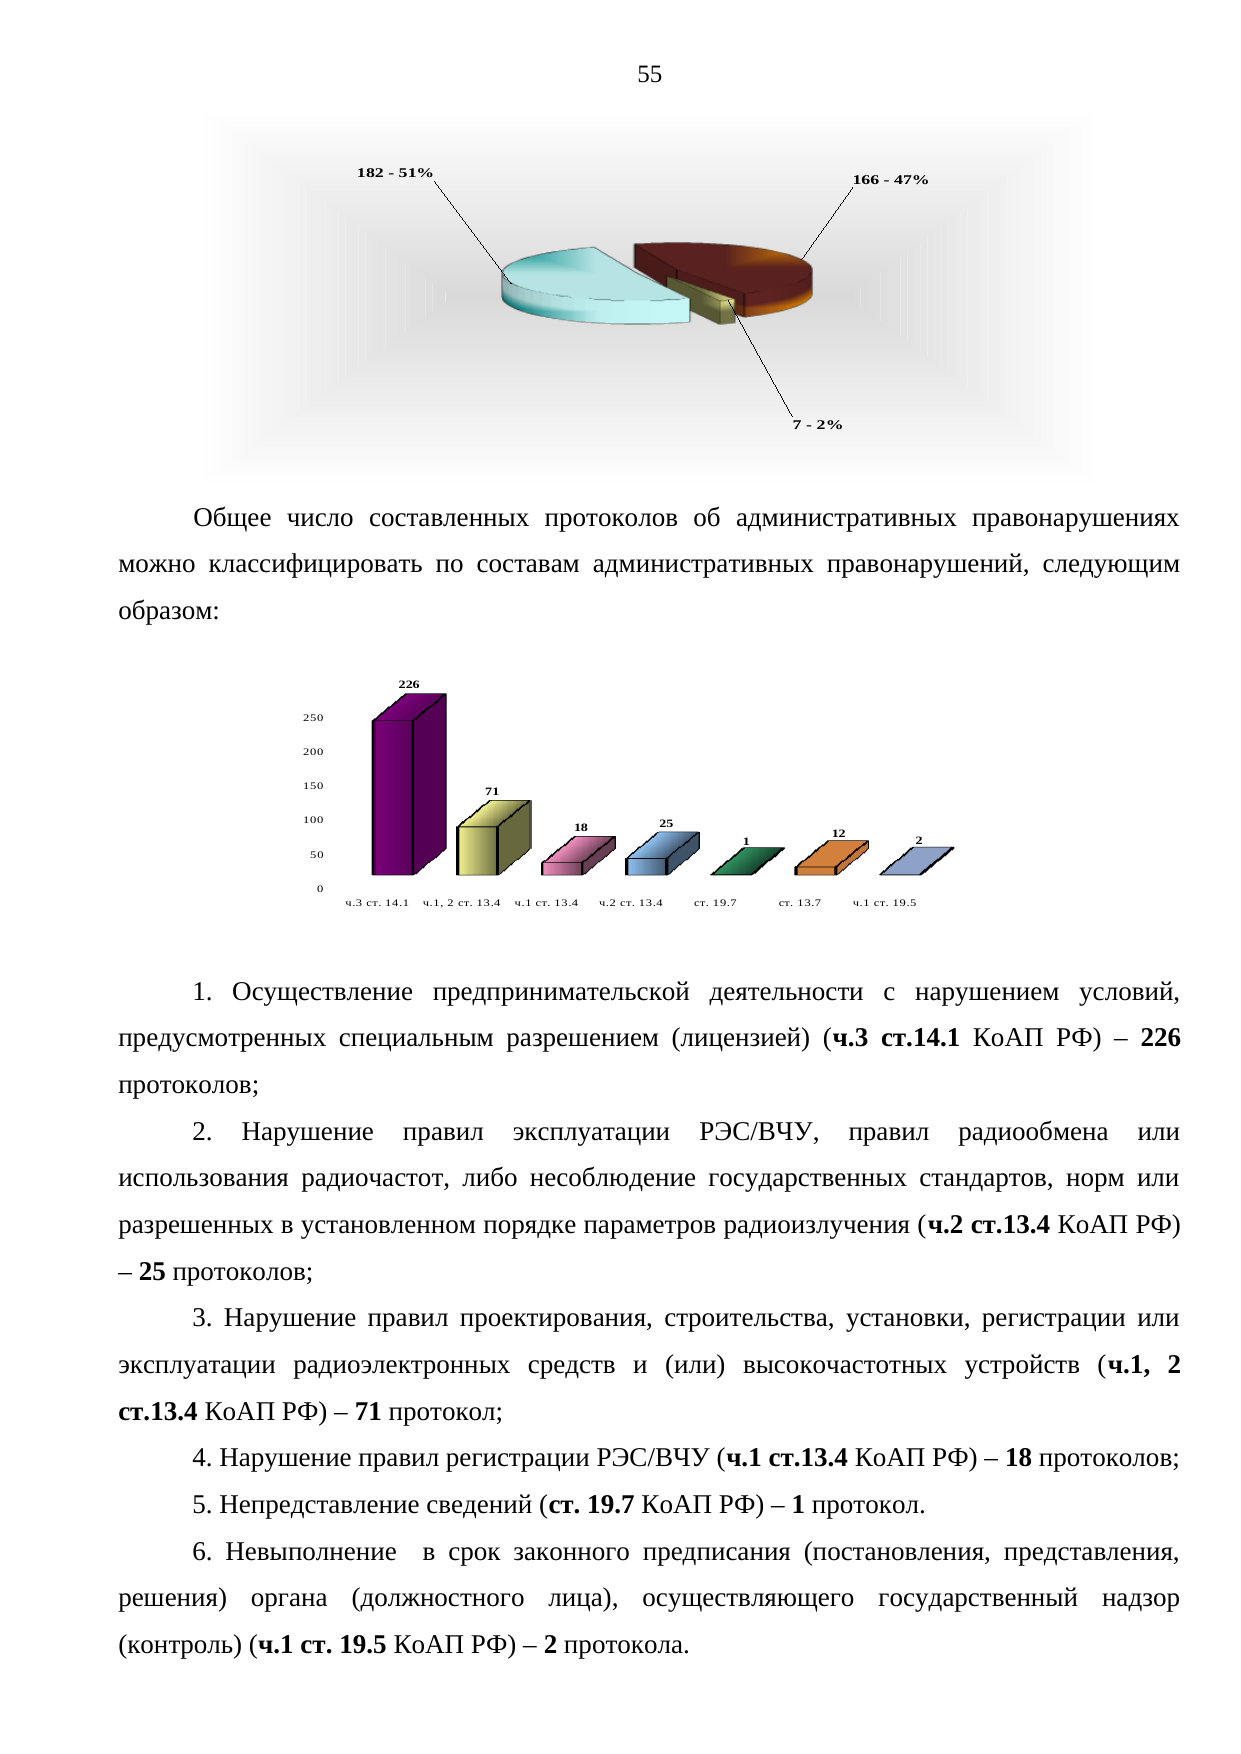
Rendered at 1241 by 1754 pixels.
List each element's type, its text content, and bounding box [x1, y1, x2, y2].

text 5. Непредставление сведений (ст. 19.7 КоАП РФ) – 1 протокол. [118, 1488, 1181, 1519]
text 3. Нарушение правил проектирования, строительства, установки, регистрации или эксплуатации радиоэлектронных средств и (или) высокочастотных устройств (ч.1, 2 ст.13.4 КоАП РФ) – 71 протокол; [118, 1301, 1181, 1426]
text 6. Невыполнение в срок законного предписания (постановления, представления, решения) органа (должностного лица), осуществляющего государственный надзор (контроль) (ч.1 ст. 19.5 КоАП РФ) – 2 протокола. [118, 1535, 1181, 1659]
text 4. Нарушение правил регистрации РЭС/ВЧУ (ч.1 ст.13.4 КоАП РФ) – 18 протоколов; [118, 1441, 1181, 1472]
text 2. Нарушение правил эксплуатации РЭС/ВЧУ, правил радиообмена или использования радиочастот, либо несоблюдение государственных стандартов, норм или разрешенных в установленном порядке параметров радиоизлучения (ч.2 ст.13.4 КоАП РФ) – 25 протоколов; [118, 1115, 1181, 1286]
text 1. Осуществление предпринимательской деятельности с нарушением условий, предусмотренных специальным разрешением (лицензией) (ч.3 ст.14.1 КоАП РФ) – 226 протоколов; [118, 975, 1181, 1099]
text Общее число составленных протоколов об административных правонарушениях можно классифицировать по составам административных правонарушений, следующим образом: [118, 501, 1181, 625]
